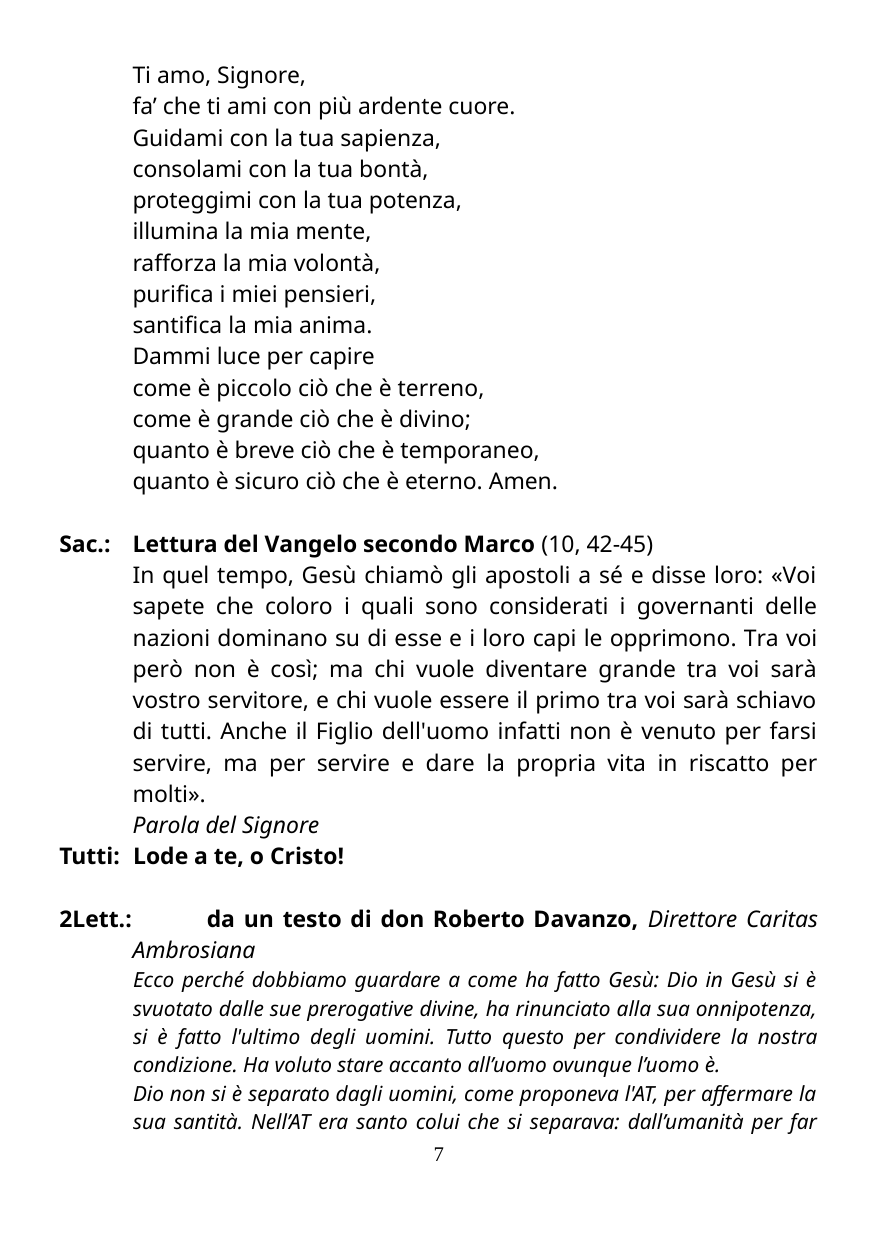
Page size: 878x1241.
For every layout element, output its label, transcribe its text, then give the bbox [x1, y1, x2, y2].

text Ecco perché dobbiamo guardare a come ha fatto Gesù: Dio in Gesù si è svuotato dalle sue prerogative divine, ha rinunciato alla sua onnipotenza, si è fatto l'ultimo degli uomini. Tutto questo per condividere la nostra condizione. Ha voluto stare accanto all’uomo ovunque l’uomo è. [133, 965, 818, 1079]
text Tutti: Lode a te, o Cristo! [59, 840, 818, 872]
text come è grande ciò che è divino; [132, 403, 818, 434]
text purifica i miei pensieri, [132, 278, 818, 309]
text Sac.: Lettura del Vangelo secondo Marco (10, 42-45) [59, 528, 818, 559]
text Parola del Signore [132, 809, 818, 840]
text quanto è breve ciò che è temporaneo, [132, 434, 818, 465]
text Ti amo, Signore, [132, 59, 818, 90]
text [133, 1079, 818, 1136]
text fa’ che ti ami con più ardente cuore. [132, 90, 818, 122]
text proteggimi con la tua potenza, [132, 184, 818, 215]
text 2Lett.: da un testo di don Roberto Davanzo, Direttore Caritas Ambrosiana [59, 903, 818, 965]
text In quel tempo, Gesù chiamò gli apostoli a sé e disse loro: «Voi sapete che coloro i quali sono considerati i governanti delle nazioni dominano su di esse e i loro capi le opprimono. Tra voi però non è così; ma chi vuole diventare grande tra voi sarà vostro servitore, e chi vuole essere il primo tra voi sarà schiavo di tutti. Anche il Figlio dell'uomo infatti non è venuto per farsi servire, ma per servire e dare la propria vita in riscatto per molti». [132, 559, 818, 809]
text Guidami con la tua sapienza, [132, 122, 818, 153]
text come è piccolo ciò che è terreno, [132, 372, 818, 403]
text consolami con la tua bontà, [132, 153, 818, 184]
text illumina la mia mente, [132, 215, 818, 247]
text rafforza la mia volontà, [132, 247, 818, 278]
text santifica la mia anima. [132, 309, 818, 340]
text quanto è sicuro ciò che è eterno. Amen. [132, 465, 818, 497]
text Dammi luce per capire [132, 340, 818, 372]
